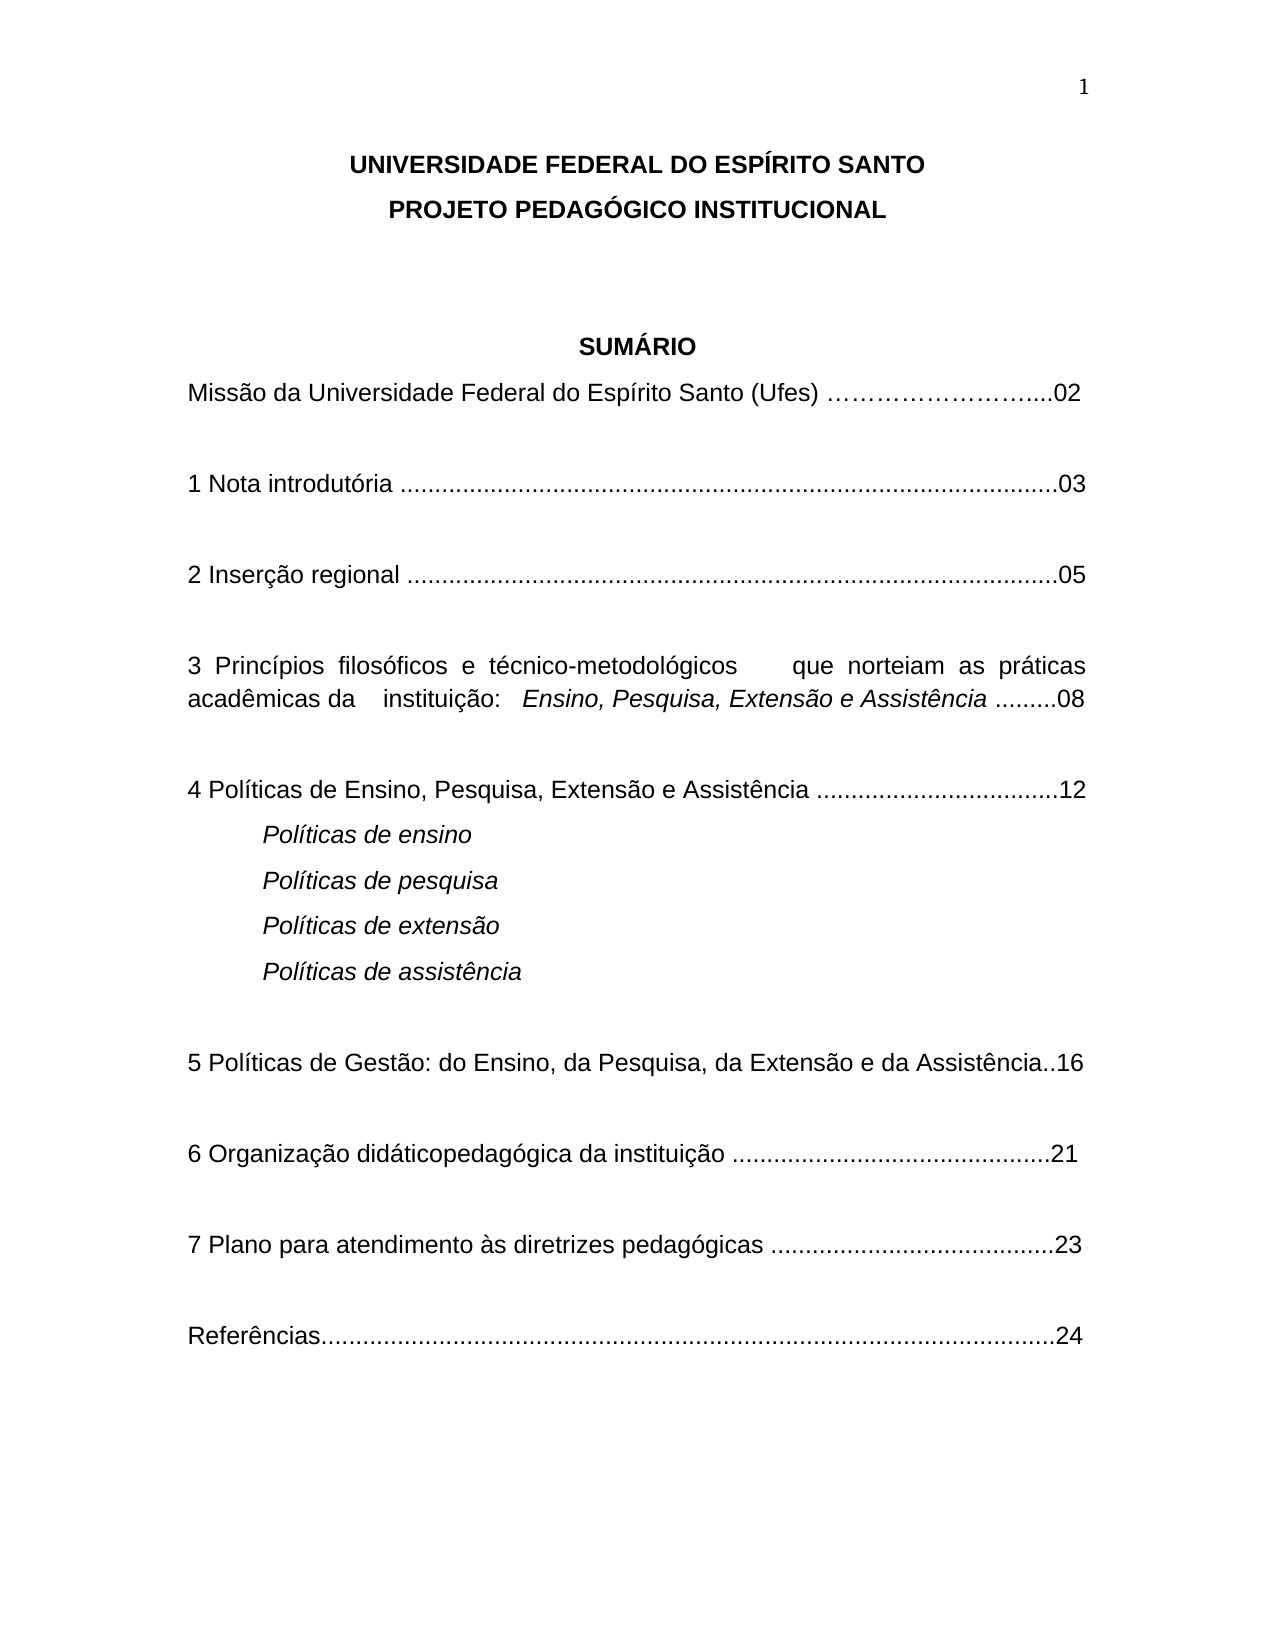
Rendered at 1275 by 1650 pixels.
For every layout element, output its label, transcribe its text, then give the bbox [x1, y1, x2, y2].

text 7 Plano para atendimento às diretrizes pedagógicas .........................................23 [187, 1230, 1088, 1259]
text 3 Princípios filosóficos e técnico-metodológicos que norteiam as práticas acadêmicas da instituição: Ensino, Pesquisa, Extensão e Assistência .........08 [187, 651, 1088, 712]
text 1 Nota introdutória ...............................................................................................03 [187, 469, 1088, 497]
text 6 Organização didático­pedagógica da instituição ..............................................21 [187, 1139, 1088, 1168]
text SUMÁRIO [187, 332, 1088, 361]
text PROJETO PEDAGÓGICO INSTITUCIONAL [187, 196, 1088, 224]
text 5 Políticas de Gestão: do Ensino, da Pesquisa, da Extensão e da Assistência..16 [187, 1048, 1088, 1077]
text Missão da Universidade Federal do Espírito Santo (Ufes) ……………………....02 [187, 378, 1088, 406]
text Políticas de assistência [187, 957, 1088, 986]
text Políticas de pesquisa [187, 866, 1088, 894]
text Referências..........................................................................................................24 [187, 1321, 1088, 1350]
text Políticas de ensino [187, 820, 1088, 849]
text Políticas de extensão [187, 911, 1088, 940]
text UNIVERSIDADE FEDERAL DO ESPÍRITO SANTO [187, 150, 1088, 179]
text 4 Políticas de Ensino, Pesquisa, Extensão e Assistência ...................................12 [187, 775, 1088, 803]
text 2 Inserção regional ..............................................................................................05 [187, 560, 1088, 588]
